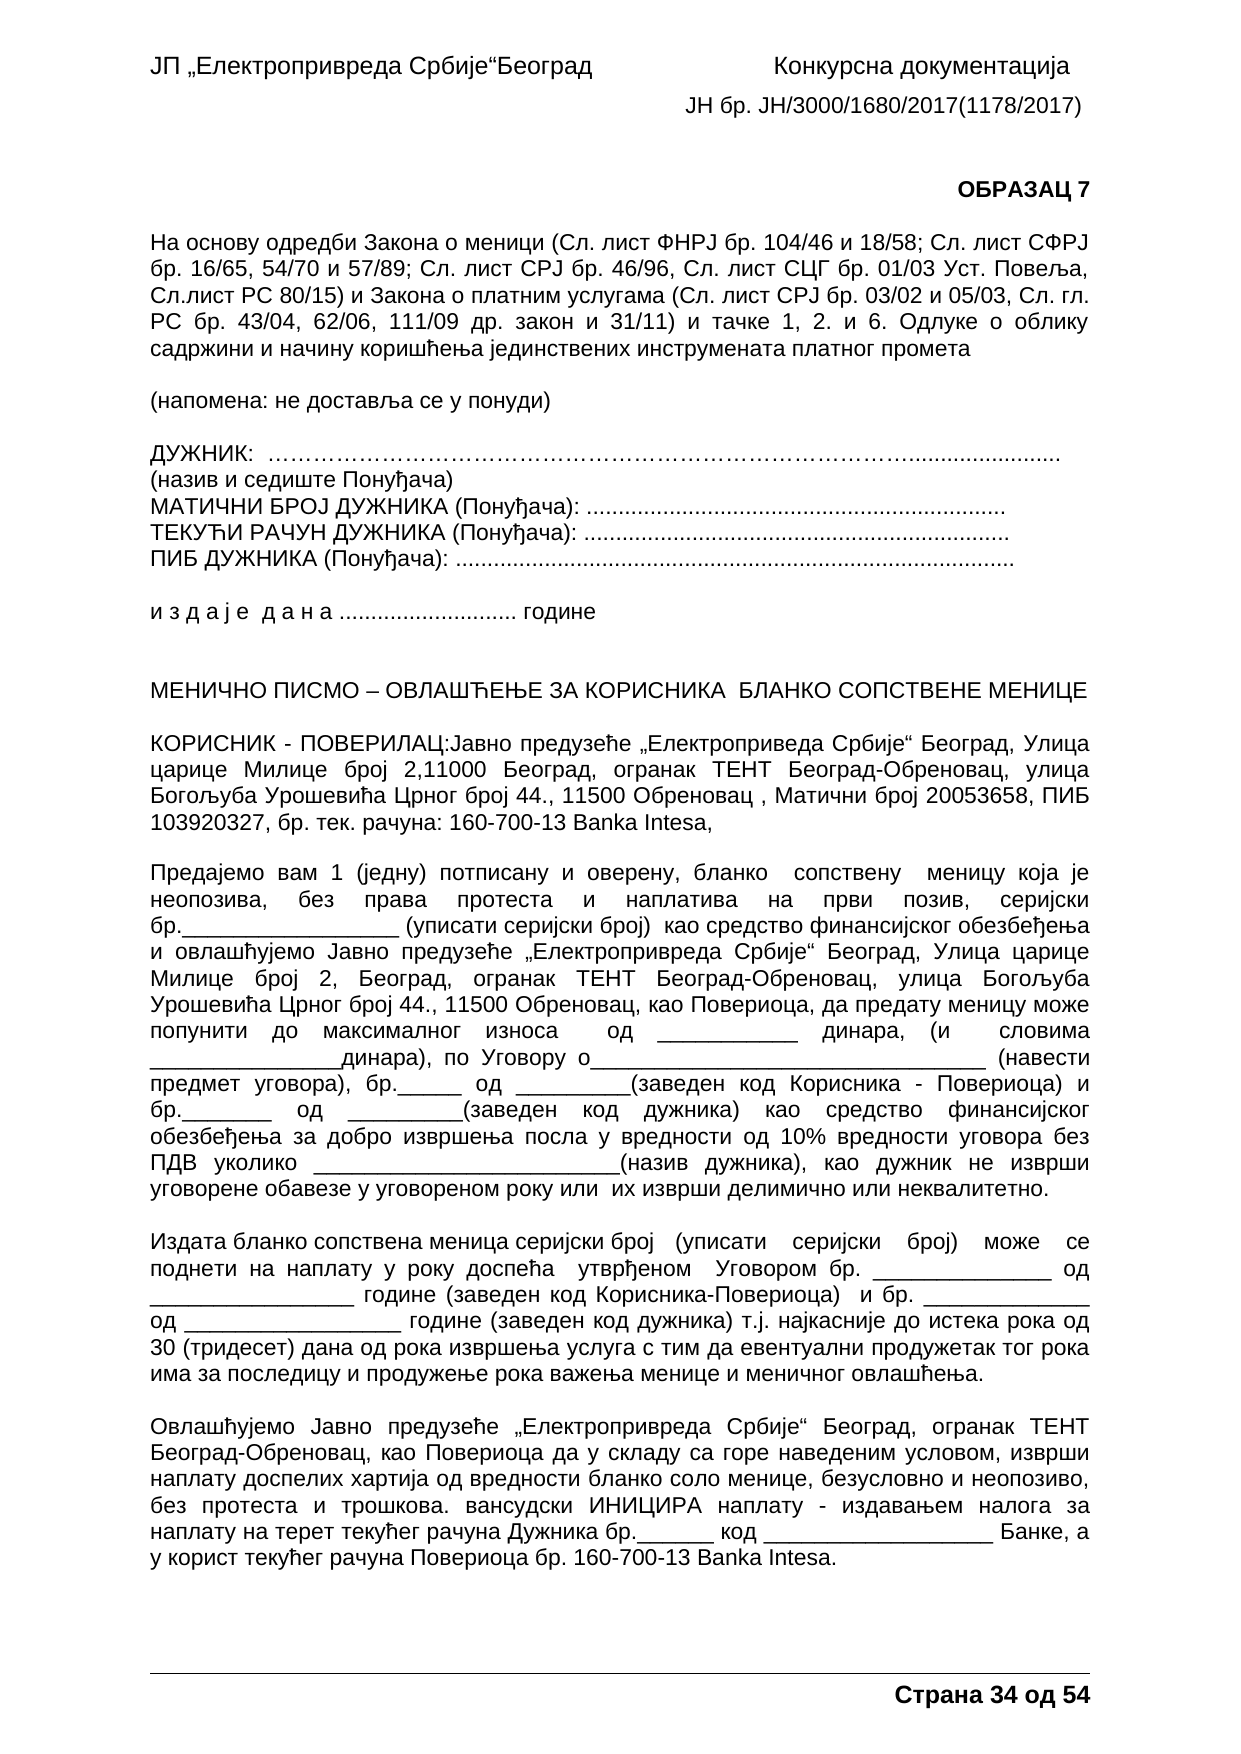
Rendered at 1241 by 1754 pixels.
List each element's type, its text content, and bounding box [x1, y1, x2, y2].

text Овлашћујемо Јавно предузеће „Електропривреда Србије“ Београд, огранак ТЕНТ Београд-Обреновац, као Повериоца да у складу са горе наведеним условом, изврши наплату доспелих хартија од вредности бланко соло менице, безусловно и нeопозиво, без протеста и трошкова. вансудски ИНИЦИРА наплату - издавањем налога за наплату на терет текућег рачуна Дужника бр.______ код __________________ Банке, а у корист текућег рачуна Повериоца бр. 160-700-13 Banka Intesa. [150, 1413, 1090, 1571]
text ПИБ ДУЖНИКА (Понуђача): ........................................................................................ [150, 545, 1090, 572]
text КОРИСНИК - ПОВЕРИЛАЦ:Јавно предузеће „Електроприведа Србије“ Београд, Улица царице Милице број 2,11000 Београд, огранак ТЕНТ Београд-Обреновац, улица Богољуба Урошевића Црног број 44., 11500 Обреновац , Матични број 20053658, ПИБ 103920327, бр. тек. рачуна: 160-700-13 Banka Intesa, [150, 730, 1090, 835]
text и з д а ј е д а н а ............................ године [150, 598, 1090, 624]
text (назив и седиште Понуђача) [150, 466, 1090, 493]
text Издата бланко сопствена меница серијски број (уписати серијски број) може се поднети на наплату у року доспећа утврђеном Уговором бр. ______________ од ________________ године (заведен код Корисника-Повериоца) и бр. _____________ од _________________ године (заведен код дужника) т.ј. најкасније до истека рока од 30 (тридесет) дана од рока извршења услуга с тим да евентуални продужетак тог рока има за последицу и продужење рока важења менице и меничног овлашћења. [150, 1228, 1090, 1386]
text Предајемо вам 1 (једну) потписану и оверену, бланко сопствену меницу која је неопозива, без права протеста и наплатива на први позив, серијски бр._________________ (уписати серијски број) као средство финансијског обезбеђења и овлашћујемо Јавно предузеће „Електропривреда Србије“ Београд, Улица царице Милице број 2, Београд, огранак ТЕНТ Београд-Обреновац, улица Богољуба Урошевића Црног број 44., 11500 Обреновац, као Повериоца, да предату меницу може попунити до максималног износа од ___________ динара, (и словима _______________динара), по Уговору о_______________________________ (навести предмет уговора), бр._____ од _________(заведен код Корисника - Повериоца) и бр._______ од _________(заведен код дужника) као средство финансијског обезбеђења за добро извршења посла у вредности од 10% вредности уговора без ПДВ уколико ________________________(назив дужника), као дужник не изврши уговорене обавезе у уговореном року или их изврши делимично или неквалитетно. [150, 859, 1090, 1202]
text МЕНИЧНО ПИСМО – ОВЛАШЋЕЊЕ ЗА КОРИСНИКА БЛАНКО СОПСТВЕНЕ МЕНИЦЕ [150, 677, 1090, 703]
text МАТИЧНИ БРОЈ ДУЖНИКА (Понуђача): .................................................................. [150, 493, 1090, 519]
text ТЕКУЋИ РАЧУН ДУЖНИКА (Понуђача): ................................................................... [150, 519, 1090, 545]
text ОБРАЗАЦ 7 [150, 176, 1090, 203]
text (напомена: не доставља се у понуди) [150, 387, 1090, 413]
text Нa oснoву oдрeдби Зaкoнa o мeници (Сл. лист ФНРJ бр. 104/46 и 18/58; Сл. лист СФРJ бр. 16/65, 54/70 и 57/89; Сл. лист СРJ бр. 46/96, Сл. лист СЦГ бр. 01/03 Уст. Повеља, Сл.лист РС 80/15) и Зaкoнa o платним услугама (Сл. лист СРЈ бр. 03/02 и 05/03, Сл. гл. РС бр. 43/04, 62/06, 111/09 др. закон и 31/11) и тачке 1, 2. и 6. Одлуке о облику садржини и начину коришћења јединствених инструмената платног промета [150, 229, 1090, 361]
text ДУЖНИК: …………………………………………………………………………........................ [150, 440, 1090, 466]
